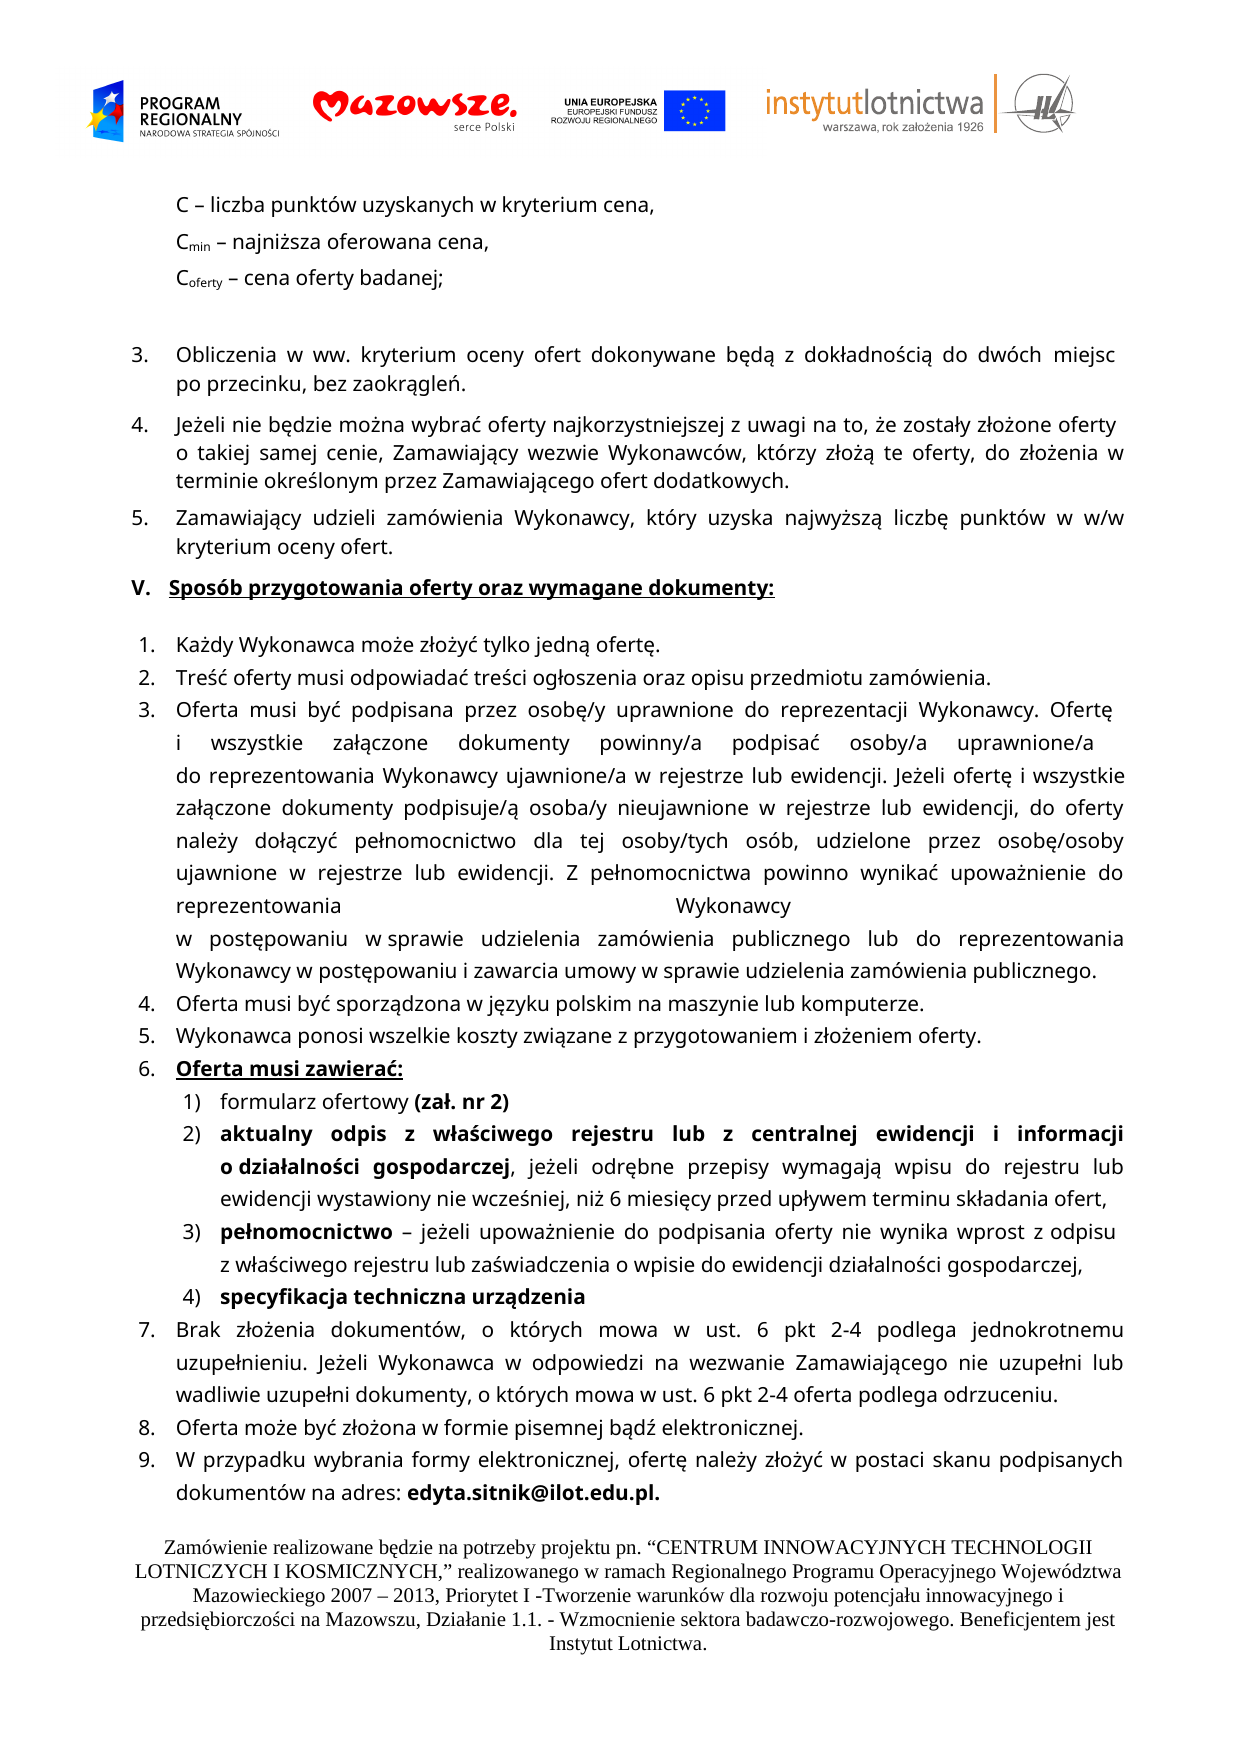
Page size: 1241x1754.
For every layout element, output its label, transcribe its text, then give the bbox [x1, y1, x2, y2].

list Oferta może być złożona w formie pisemnej bądź elektronicznej. [138, 1413, 1125, 1441]
list W przypadku wybrania formy elektronicznej, ofertę należy złożyć w postaci skanu podpisanych dokumentów na adres: edyta.sitnik@ilot.edu.pl. [138, 1445, 1125, 1506]
list Treść oferty musi odpowiadać treści ogłoszenia oraz opisu przedmiotu zamówienia. [138, 663, 1125, 691]
text C – liczba punktów uzyskanych w kryterium cena, [176, 191, 1125, 219]
list Wykonawca ponosi wszelkie koszty związane z przygotowaniem i złożeniem oferty. [138, 1022, 1125, 1050]
list Brak złożenia dokumentów, o których mowa w ust. 6 pkt 2-4 podlega jednokrotnemu uzupełnieniu. Jeżeli Wykonawca w odpowiedzi na wezwanie Zamawiającego nie uzupełni lub wadliwie uzupełni dokumenty, o których mowa w ust. 6 pkt 2-4 oferta podlega odrzuceniu. [138, 1315, 1125, 1409]
list specyfikacja techniczna urządzenia [182, 1282, 1125, 1311]
list Jeżeli nie będzie można wybrać oferty najkorzystniejszej z uwagi na to, że zostały złożone oferty o takiej samej cenie, Zamawiający wezwie Wykonawców, którzy złożą te oferty, do złożenia w terminie określonym przez Zamawiającego ofert dodatkowych. [131, 410, 1125, 495]
list Obliczenia w ww. kryterium oceny ofert dokonywane będą z dokładnością do dwóch miejsc po przecinku, bez zaokrągleń. [131, 340, 1125, 397]
list aktualny odpis z właściwego rejestru lub z centralnej ewidencji i informacji o działalności gospodarczej, jeżeli odrębne przepisy wymagają wpisu do rejestru lub ewidencji wystawiony nie wcześniej, niż 6 miesięcy przed upływem terminu składania ofert, [182, 1119, 1125, 1213]
list pełnomocnictwo – jeżeli upoważnienie do podpisania oferty nie wynika wprost z odpisu z właściwego rejestru lub zaświadczenia o wpisie do ewidencji działalności gospodarczej, [182, 1217, 1125, 1278]
list Oferta musi być podpisana przez osobę/y uprawnione do reprezentacji Wykonawcy. Ofertę i wszystkie załączone dokumenty powinny/a podpisać osoby/a uprawnione/a do reprezentowania Wykonawcy ujawnione/a w rejestrze lub ewidencji. Jeżeli ofertę i wszystkie załączone dokumenty podpisuje/ą osoba/y nieujawnione w rejestrze lub ewidencji, do oferty należy dołączyć pełnomocnictwo dla tej osoby/tych osób, udzielone przez osobę/osoby ujawnione w rejestrze lub ewidencji. Z pełnomocnictwa powinno wynikać upoważnienie do reprezentowania Wykonawcy w postępowaniu w sprawie udzielenia zamówienia publicznego lub do reprezentowania Wykonawcy w postępowaniu i zawarcia umowy w sprawie udzielenia zamówienia publicznego. [138, 696, 1125, 985]
picture [54, 66, 768, 158]
list Zamawiający udzieli zamówienia Wykonawcy, który uzyska najwyższą liczbę punktów w w/w kryterium oceny ofert. [131, 503, 1125, 560]
list formularz ofertowy (zał. nr 2) [182, 1087, 1125, 1115]
list Każdy Wykonawca może złożyć tylko jedną ofertę. [138, 630, 1125, 659]
text Coferty – cena oferty badanej; [176, 263, 1125, 292]
list Oferta musi zawierać: [138, 1054, 1125, 1083]
text Cmin – najniższa oferowana cena, [176, 227, 1125, 255]
list Oferta musi być sporządzona w języku polskim na maszynie lub komputerze. [138, 989, 1125, 1017]
list Sposób przygotowania oferty oraz wymagane dokumenty: [131, 573, 1125, 601]
